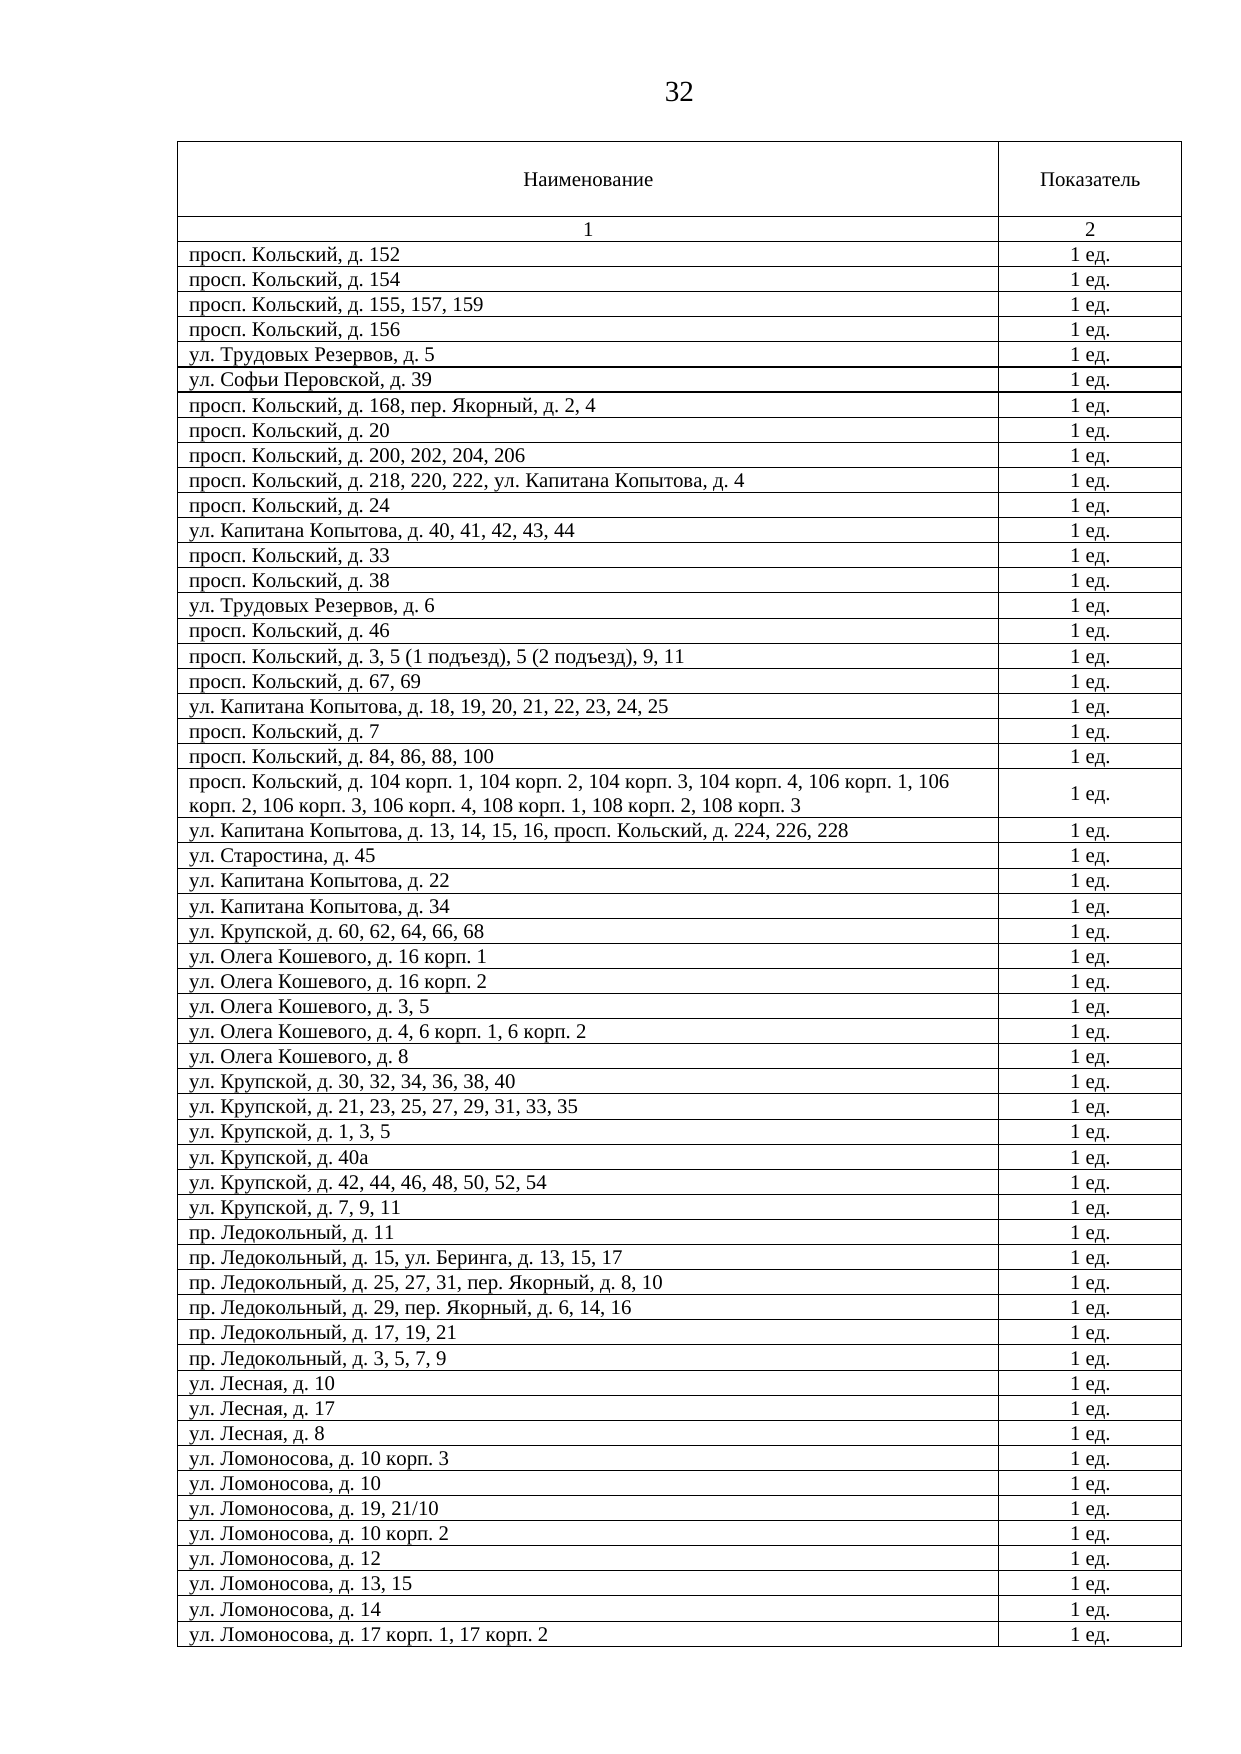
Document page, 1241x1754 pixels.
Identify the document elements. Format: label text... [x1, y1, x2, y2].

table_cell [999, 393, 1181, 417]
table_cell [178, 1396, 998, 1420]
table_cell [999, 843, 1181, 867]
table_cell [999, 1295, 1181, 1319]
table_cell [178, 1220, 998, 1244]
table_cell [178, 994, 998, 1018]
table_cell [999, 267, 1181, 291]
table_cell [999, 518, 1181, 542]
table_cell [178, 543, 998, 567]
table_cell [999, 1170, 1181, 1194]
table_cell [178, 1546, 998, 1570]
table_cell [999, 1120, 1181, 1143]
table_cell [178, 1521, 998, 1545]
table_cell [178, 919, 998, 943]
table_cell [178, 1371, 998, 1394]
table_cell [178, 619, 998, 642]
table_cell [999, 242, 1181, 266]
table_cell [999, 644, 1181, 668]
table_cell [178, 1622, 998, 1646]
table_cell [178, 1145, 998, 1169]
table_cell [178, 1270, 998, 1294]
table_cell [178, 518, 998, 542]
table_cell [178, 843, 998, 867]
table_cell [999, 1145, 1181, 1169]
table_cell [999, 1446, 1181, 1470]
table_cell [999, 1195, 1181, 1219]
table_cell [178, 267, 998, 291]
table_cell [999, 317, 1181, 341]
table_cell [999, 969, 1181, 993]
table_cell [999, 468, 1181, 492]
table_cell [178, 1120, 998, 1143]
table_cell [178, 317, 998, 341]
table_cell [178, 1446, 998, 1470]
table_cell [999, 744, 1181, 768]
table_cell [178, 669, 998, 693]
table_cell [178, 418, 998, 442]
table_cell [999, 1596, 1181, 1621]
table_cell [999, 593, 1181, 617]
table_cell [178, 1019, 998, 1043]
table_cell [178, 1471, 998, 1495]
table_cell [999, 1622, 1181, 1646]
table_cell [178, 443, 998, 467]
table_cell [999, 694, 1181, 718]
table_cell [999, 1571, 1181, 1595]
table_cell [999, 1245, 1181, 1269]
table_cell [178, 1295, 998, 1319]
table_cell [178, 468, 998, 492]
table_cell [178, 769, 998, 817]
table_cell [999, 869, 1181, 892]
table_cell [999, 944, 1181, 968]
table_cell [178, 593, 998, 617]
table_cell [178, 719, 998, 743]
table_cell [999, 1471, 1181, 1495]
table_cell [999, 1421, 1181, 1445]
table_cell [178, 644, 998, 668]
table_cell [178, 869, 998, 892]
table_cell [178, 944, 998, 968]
table_header Наименование [178, 142, 998, 216]
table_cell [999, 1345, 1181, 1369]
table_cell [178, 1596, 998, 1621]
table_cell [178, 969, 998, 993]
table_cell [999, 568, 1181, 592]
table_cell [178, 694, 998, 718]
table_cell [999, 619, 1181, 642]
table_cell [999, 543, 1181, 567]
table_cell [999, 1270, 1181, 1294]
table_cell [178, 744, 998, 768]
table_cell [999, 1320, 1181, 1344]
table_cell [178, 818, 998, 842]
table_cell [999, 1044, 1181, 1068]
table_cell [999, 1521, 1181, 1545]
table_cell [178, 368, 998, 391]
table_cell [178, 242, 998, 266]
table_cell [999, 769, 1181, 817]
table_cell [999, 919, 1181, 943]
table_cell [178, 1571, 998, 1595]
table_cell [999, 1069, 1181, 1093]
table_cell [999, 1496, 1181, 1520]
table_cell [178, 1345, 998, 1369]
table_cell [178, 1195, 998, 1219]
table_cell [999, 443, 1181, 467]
table_header Показатель [999, 142, 1181, 216]
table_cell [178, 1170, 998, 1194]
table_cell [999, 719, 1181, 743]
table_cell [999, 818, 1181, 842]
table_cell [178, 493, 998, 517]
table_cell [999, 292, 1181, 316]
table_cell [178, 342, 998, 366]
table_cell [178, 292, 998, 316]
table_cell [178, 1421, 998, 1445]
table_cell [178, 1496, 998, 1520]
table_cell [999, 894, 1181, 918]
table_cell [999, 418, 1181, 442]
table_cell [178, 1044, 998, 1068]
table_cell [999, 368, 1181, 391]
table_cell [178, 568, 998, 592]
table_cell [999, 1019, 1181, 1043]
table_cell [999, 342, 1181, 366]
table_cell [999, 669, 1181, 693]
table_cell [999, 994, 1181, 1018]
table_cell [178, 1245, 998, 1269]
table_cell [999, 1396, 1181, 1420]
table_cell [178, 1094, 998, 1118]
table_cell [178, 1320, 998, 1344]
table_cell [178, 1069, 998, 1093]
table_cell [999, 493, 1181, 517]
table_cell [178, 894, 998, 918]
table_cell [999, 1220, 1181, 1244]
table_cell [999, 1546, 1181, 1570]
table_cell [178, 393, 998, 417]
table_cell 2 [999, 217, 1181, 241]
table_cell 1 [178, 217, 998, 241]
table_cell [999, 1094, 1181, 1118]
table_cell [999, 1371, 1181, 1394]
